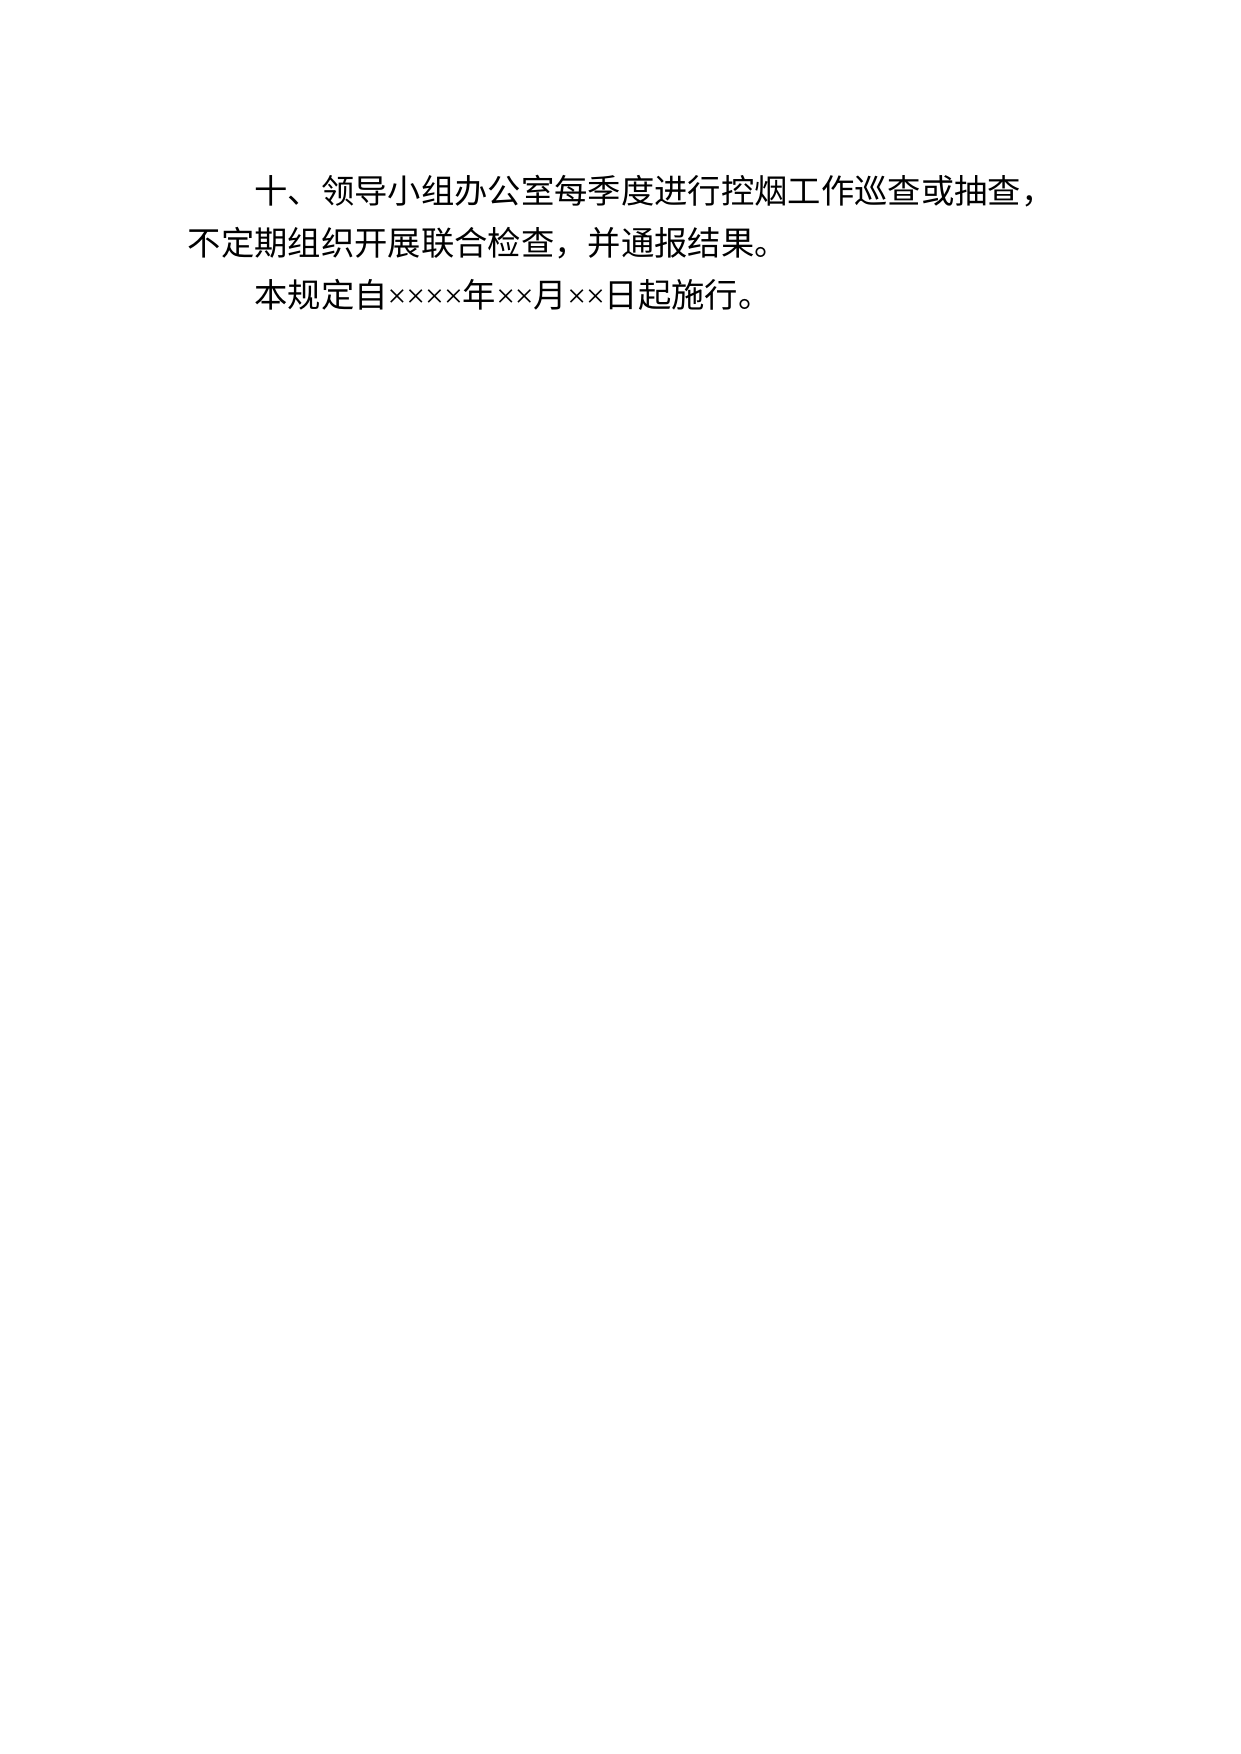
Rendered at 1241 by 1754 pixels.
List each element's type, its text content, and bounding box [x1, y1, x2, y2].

text 本规定自××××年××月××日起施行。附3 [187, 266, 1053, 318]
text 十、领导小组办公室每季度进行控烟工作巡查或抽查，不定期组织开展联合检查，并通报结果。 [187, 162, 1053, 266]
